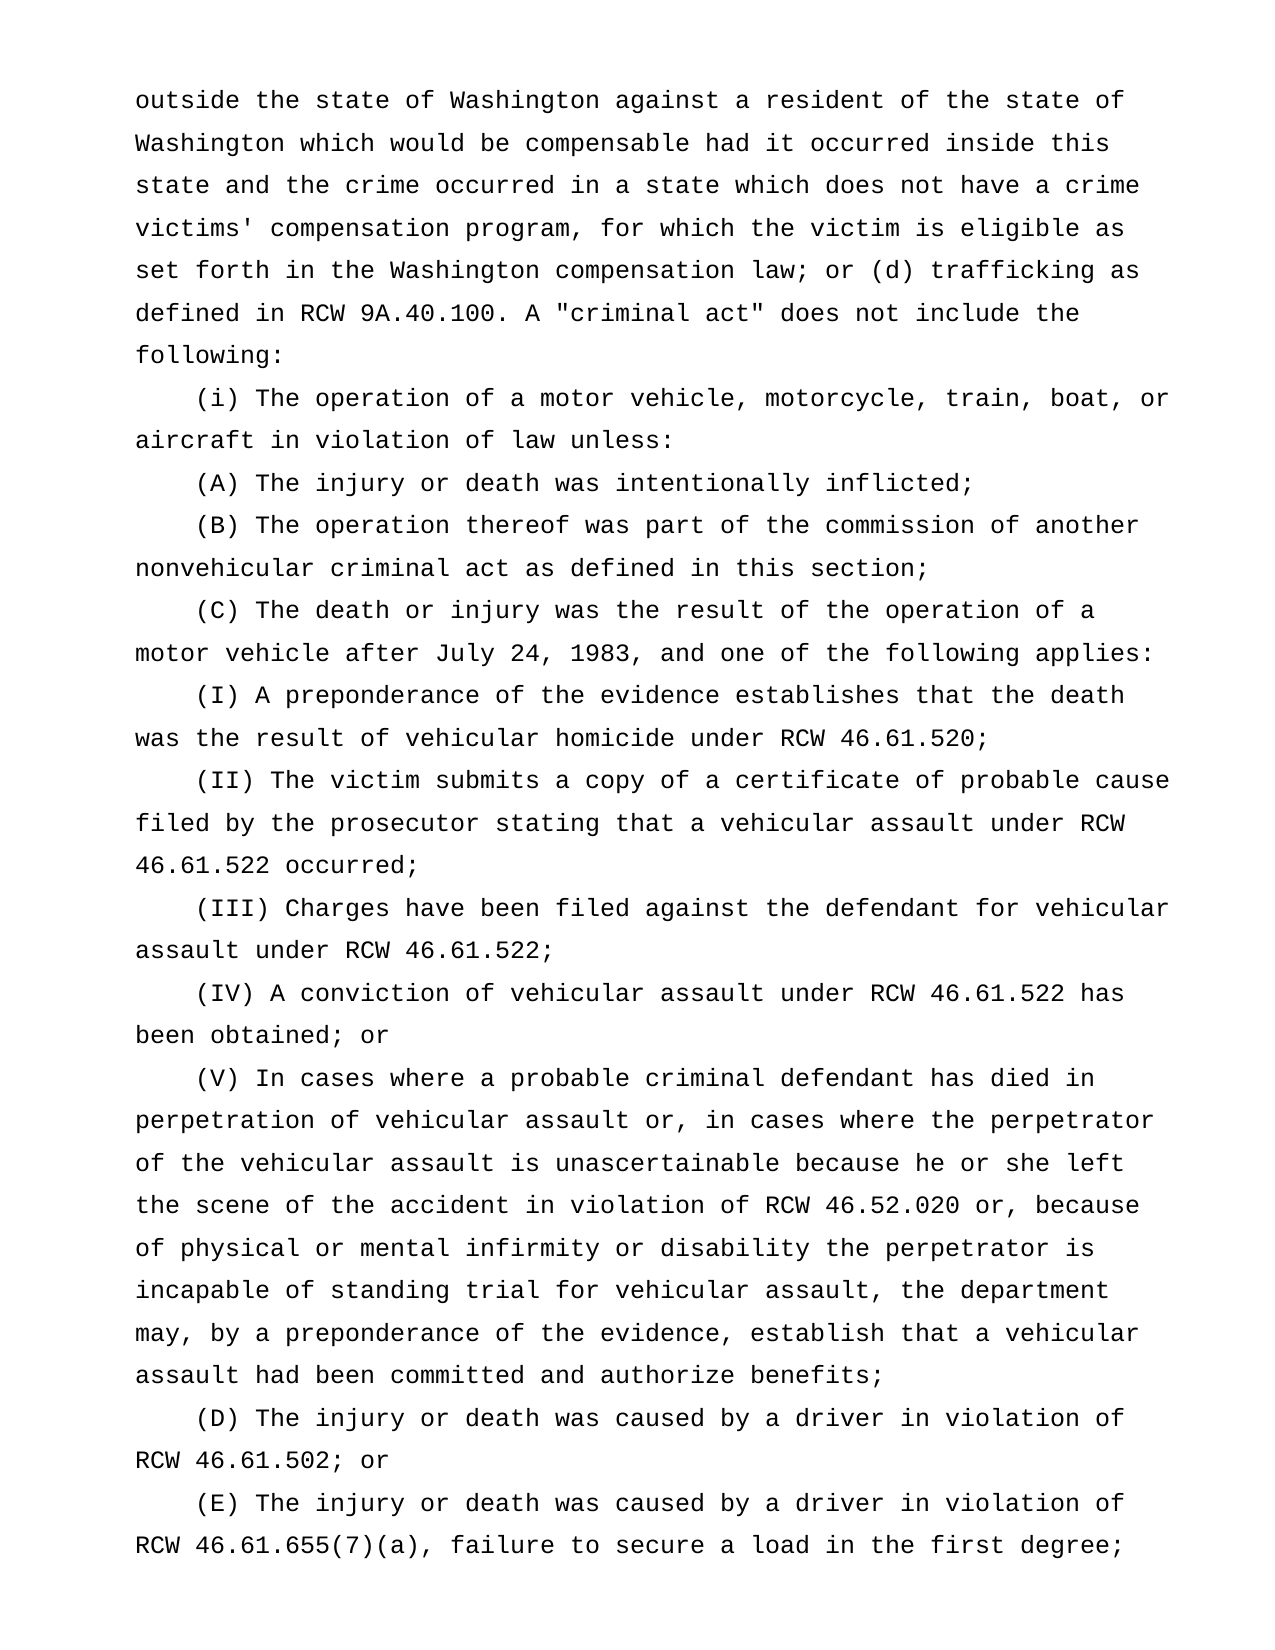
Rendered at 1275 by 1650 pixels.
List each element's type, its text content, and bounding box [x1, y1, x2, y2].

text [135, 75, 1170, 372]
text (III) Charges have been filed against the defendant for vehicular assault under RCW 46.61.522; [135, 882, 1170, 967]
text (II) The victim submits a copy of a certificate of probable cause filed by the prosecutor stating that a vehicular assault under RCW 46.61.522 occurred; [135, 755, 1170, 882]
text (C) The death or injury was the result of the operation of a motor vehicle after July 24, 1983, and one of the following applies: [135, 585, 1170, 670]
text (B) The operation thereof was part of the commission of another nonvehicular criminal act as defined in this section; [135, 500, 1170, 585]
text (i) The operation of a motor vehicle, motorcycle, train, boat, or aircraft in violation of law unless: [135, 372, 1170, 457]
text (I) A preponderance of the evidence establishes that the death was the result of vehicular homicide under RCW 46.61.520; [135, 670, 1170, 755]
text (V) In cases where a probable criminal defendant has died in perpetration of vehicular assault or, in cases where the perpetrator of the vehicular assault is unascertainable because he or she left the scene of the accident in violation of RCW 46.52.020 or, because of physical or mental infirmity or disability the perpetrator is incapable of standing trial for vehicular assault, the department may, by a preponderance of the evidence, establish that a vehicular assault had been committed and authorize benefits; [135, 1052, 1170, 1392]
text (A) The injury or death was intentionally inflicted; [135, 457, 1170, 500]
text (E) The injury or death was caused by a driver in violation of RCW 46.61.655(7)(a), failure to secure a load in the first degree; [135, 1477, 1170, 1562]
text (IV) A conviction of vehicular assault under RCW 46.61.522 has been obtained; or [135, 967, 1170, 1052]
text (D) The injury or death was caused by a driver in violation of RCW 46.61.502; or [135, 1392, 1170, 1477]
